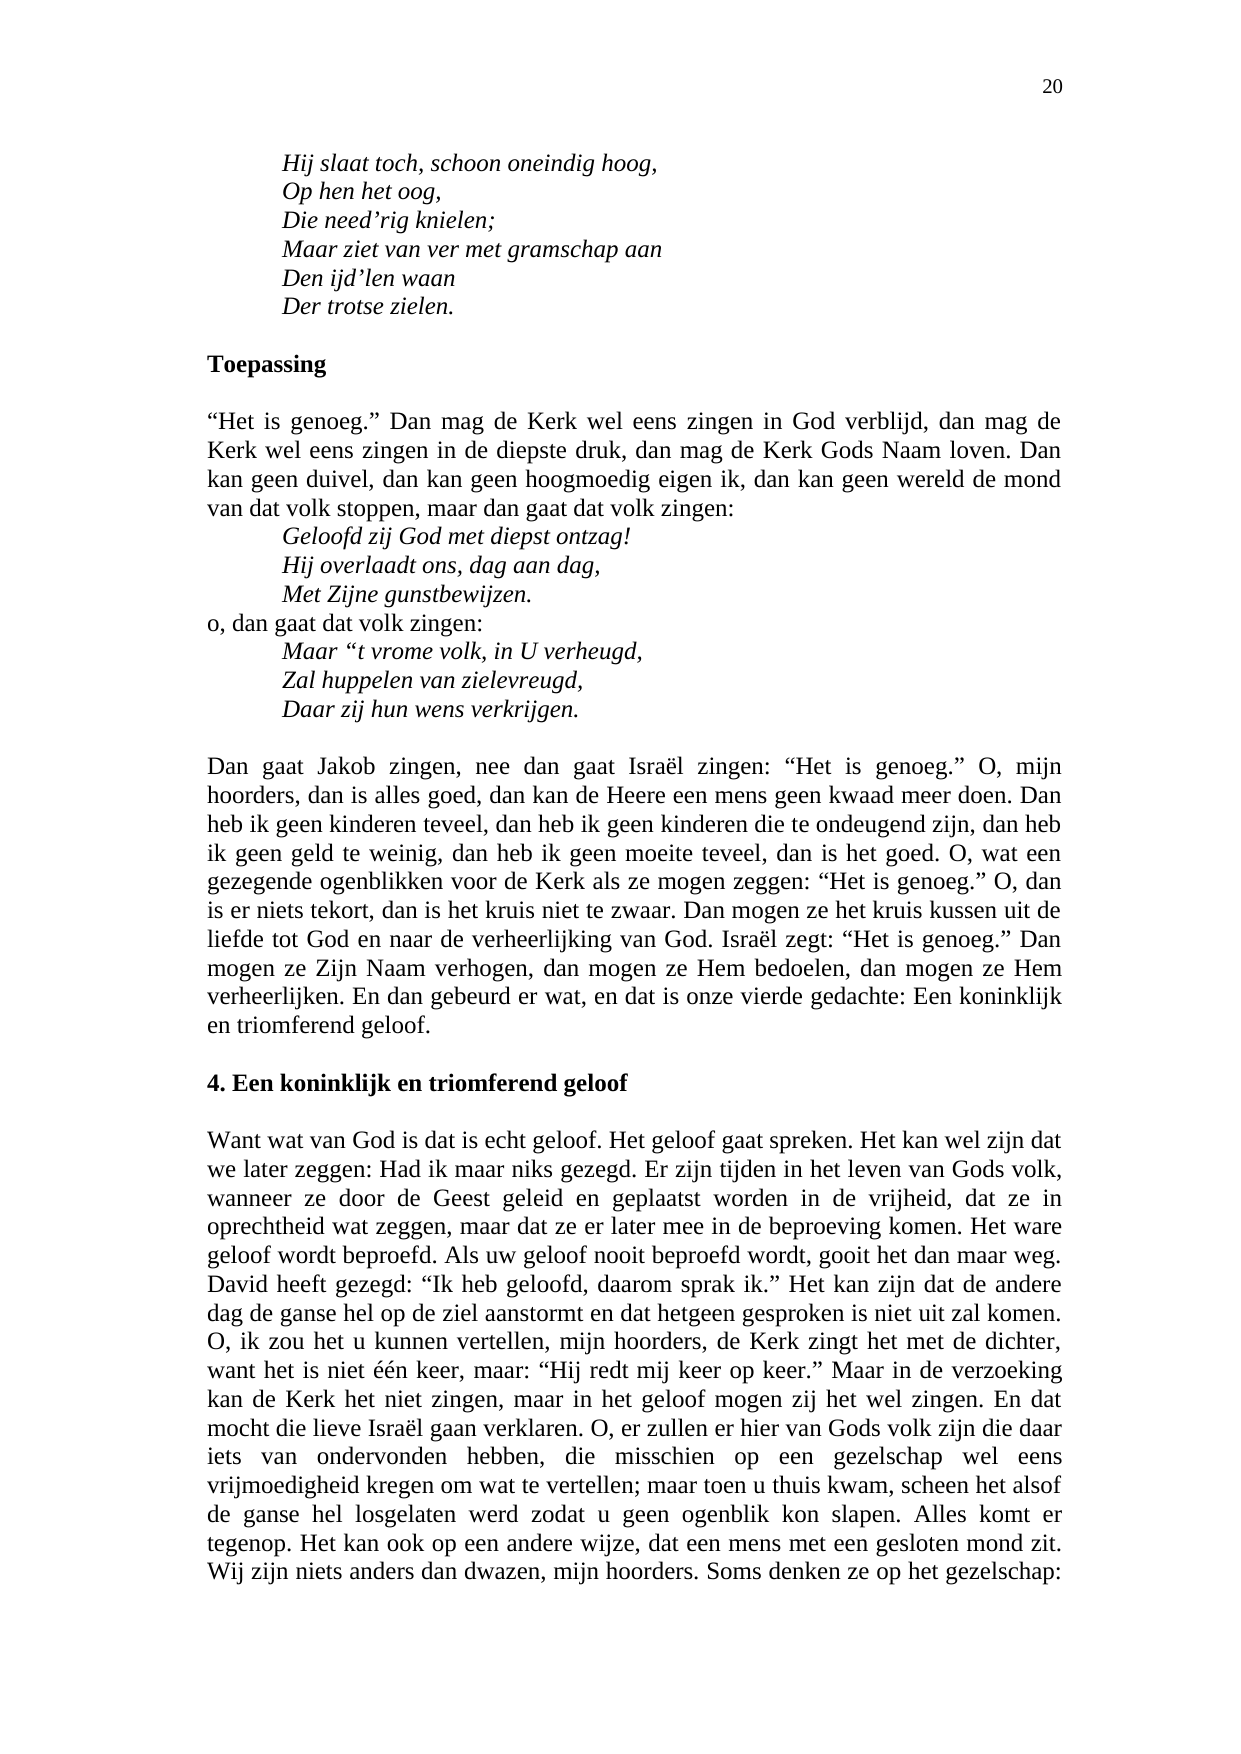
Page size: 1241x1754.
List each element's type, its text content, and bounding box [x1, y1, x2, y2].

text Daar zij hun wens verkrijgen. [282, 694, 1063, 723]
text “Het is genoeg.” Dan mag de Kerk wel eens zingen in God verblijd, dan mag de Kerk wel eens zingen in de diepste druk, dan mag de Kerk Gods Naam loven. Dan kan geen duivel, dan kan geen hoogmoedig eigen ik, dan kan geen wereld de mond van dat volk stoppen, maar dan gaat dat volk zingen: [207, 406, 1063, 521]
text Maar ziet van ver met gramschap aan [282, 234, 1063, 263]
text Hij slaat toch, schoon oneindig hoog, [282, 148, 1063, 176]
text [207, 1125, 1063, 1585]
text Geloofd zij God met diepst ontzag! [282, 521, 1063, 550]
text Maar “t vrome volk, in U verheugd, [282, 636, 1063, 665]
text 4. Een koninklijk en triomferend geloof [207, 1068, 1063, 1096]
text o, dan gaat dat volk zingen: [207, 608, 1063, 636]
text Met Zijne gunstbewijzen. [282, 579, 1063, 608]
text Toepassing [207, 349, 1063, 378]
text Die need’rig knielen; [282, 205, 1063, 234]
text Zal huppelen van zielevreugd, [282, 665, 1063, 694]
text Den ijd’len waan [282, 263, 1063, 291]
text Hij overlaadt ons, dag aan dag, [282, 550, 1063, 579]
text Dan gaat Jakob zingen, nee dan gaat Israël zingen: “Het is genoeg.” O, mijn hoorders, dan is alles goed, dan kan de Heere een mens geen kwaad meer doen. Dan heb ik geen kinderen teveel, dan heb ik geen kinderen die te ondeugend zijn, dan heb ik geen geld te weinig, dan heb ik geen moeite teveel, dan is het goed. O, wat een gezegende ogenblikken voor de Kerk als ze mogen zeggen: “Het is genoeg.” O, dan is er niets tekort, dan is het kruis niet te zwaar. Dan mogen ze het kruis kussen uit de liefde tot God en naar de verheerlijking van God. Israël zegt: “Het is genoeg.” Dan mogen ze Zijn Naam verhogen, dan mogen ze Hem bedoelen, dan mogen ze Hem verheerlijken. En dan gebeurd er wat, en dat is onze vierde gedachte: Een koninklijk en triomferend geloof. [207, 751, 1063, 1039]
text Der trotse zielen. [282, 291, 1063, 320]
text Op hen het oog, [282, 176, 1063, 205]
